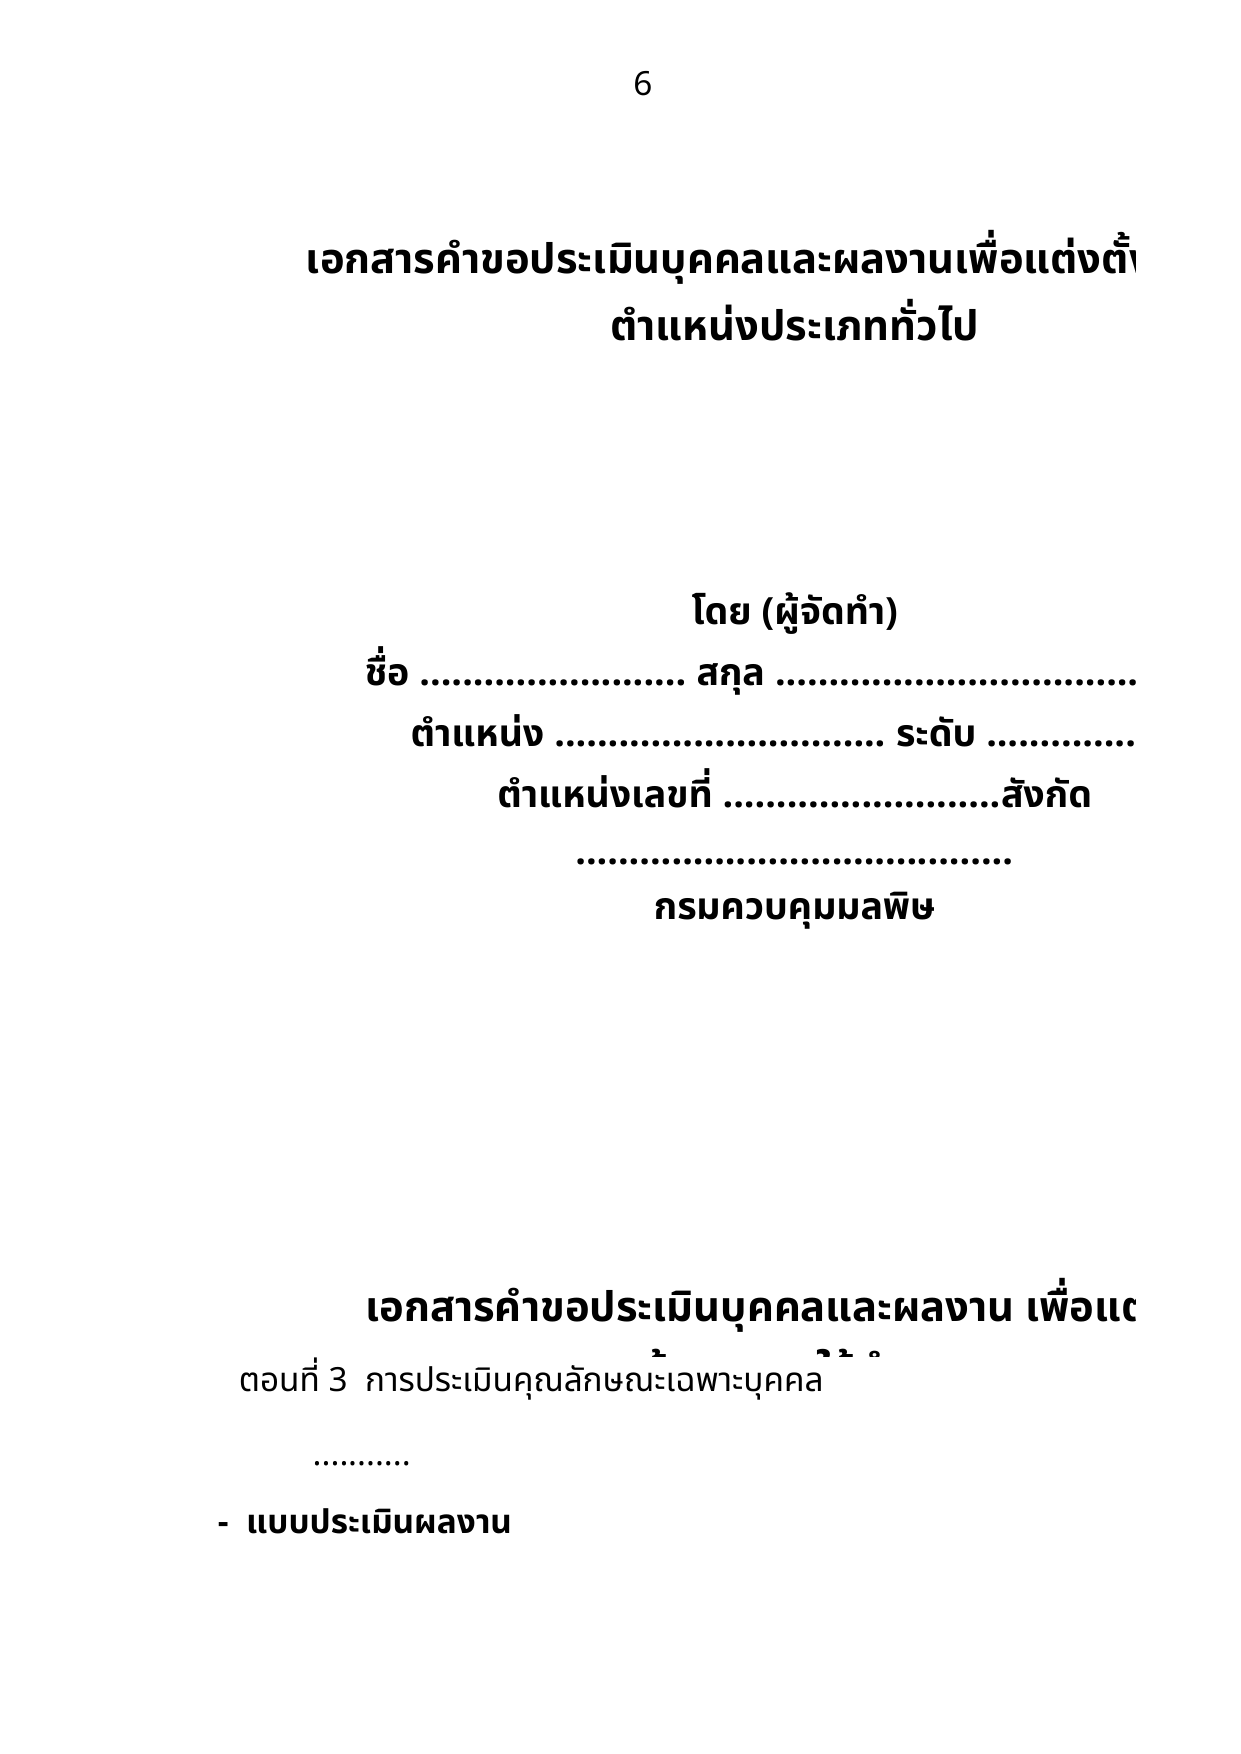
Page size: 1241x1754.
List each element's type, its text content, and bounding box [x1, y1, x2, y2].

list ตอนที่ 3 การประเมินคุณลักษณะเฉพาะบุคคล ........... [209, 1356, 1135, 1475]
list - แบบประเมินผลงาน [209, 1498, 1135, 1548]
